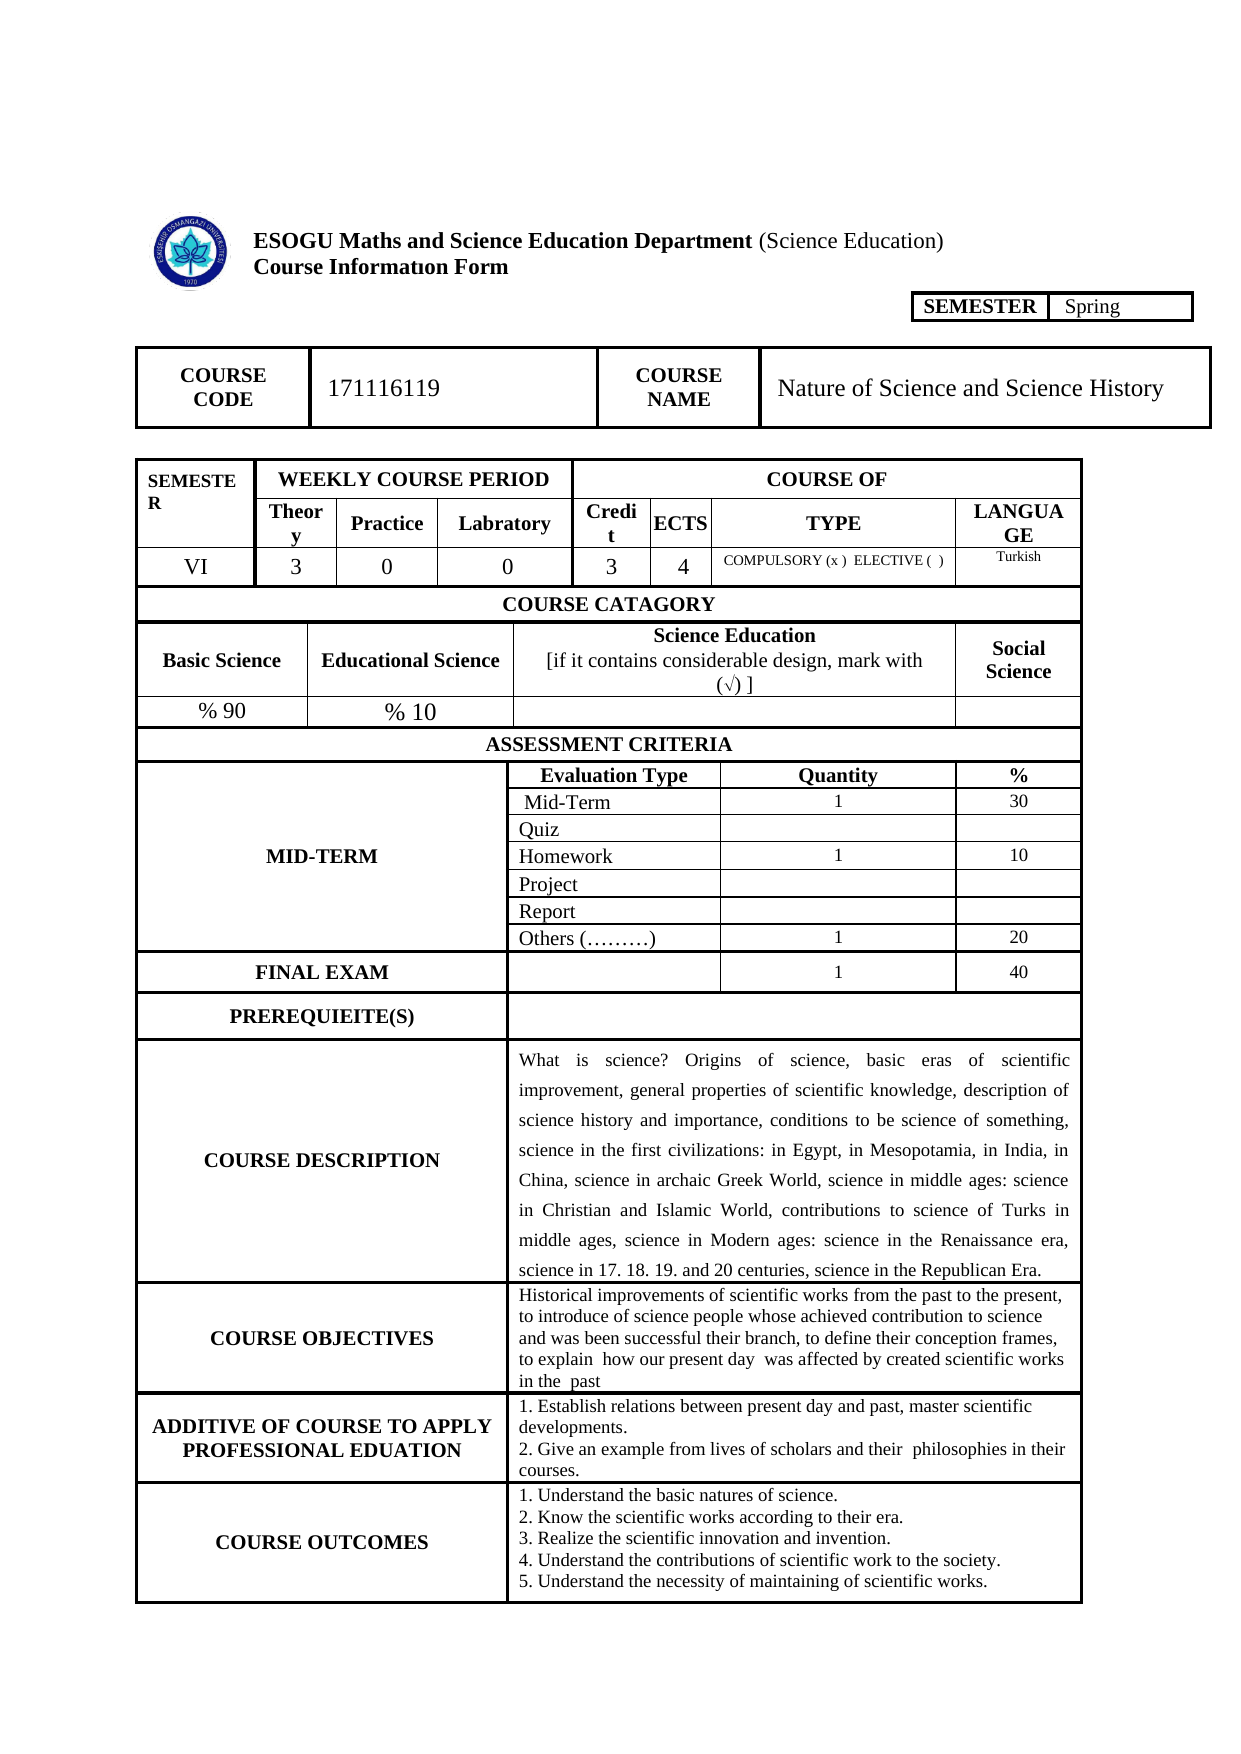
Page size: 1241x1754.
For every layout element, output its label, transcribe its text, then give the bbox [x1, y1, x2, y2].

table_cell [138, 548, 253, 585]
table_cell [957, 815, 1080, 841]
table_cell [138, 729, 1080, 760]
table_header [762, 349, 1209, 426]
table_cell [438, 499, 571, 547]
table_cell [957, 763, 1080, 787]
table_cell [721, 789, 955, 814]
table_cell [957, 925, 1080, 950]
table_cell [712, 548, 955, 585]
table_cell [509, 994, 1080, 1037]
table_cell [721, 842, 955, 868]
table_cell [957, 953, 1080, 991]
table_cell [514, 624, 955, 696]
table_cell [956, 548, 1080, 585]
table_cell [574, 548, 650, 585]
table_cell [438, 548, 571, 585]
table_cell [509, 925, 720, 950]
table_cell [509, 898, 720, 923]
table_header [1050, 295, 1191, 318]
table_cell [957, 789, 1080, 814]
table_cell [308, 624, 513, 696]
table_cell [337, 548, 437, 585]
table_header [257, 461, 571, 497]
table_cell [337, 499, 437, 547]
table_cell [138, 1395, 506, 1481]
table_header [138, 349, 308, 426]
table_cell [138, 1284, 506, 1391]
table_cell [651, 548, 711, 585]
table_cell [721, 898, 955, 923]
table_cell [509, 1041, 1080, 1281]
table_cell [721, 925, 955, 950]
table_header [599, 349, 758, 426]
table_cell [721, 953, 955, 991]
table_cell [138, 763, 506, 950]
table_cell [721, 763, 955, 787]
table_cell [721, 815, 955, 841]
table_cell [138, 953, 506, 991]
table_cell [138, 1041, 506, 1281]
picture [145, 208, 235, 293]
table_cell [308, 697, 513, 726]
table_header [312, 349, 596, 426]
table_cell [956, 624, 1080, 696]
text Course Informatıon Form [148, 253, 1093, 279]
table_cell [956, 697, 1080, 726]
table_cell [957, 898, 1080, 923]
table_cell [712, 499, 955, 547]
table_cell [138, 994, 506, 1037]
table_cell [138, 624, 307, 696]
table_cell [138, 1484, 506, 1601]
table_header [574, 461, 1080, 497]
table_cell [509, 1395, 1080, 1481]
text ESOGU Maths and Science Education Department (Science Education) [148, 227, 1093, 253]
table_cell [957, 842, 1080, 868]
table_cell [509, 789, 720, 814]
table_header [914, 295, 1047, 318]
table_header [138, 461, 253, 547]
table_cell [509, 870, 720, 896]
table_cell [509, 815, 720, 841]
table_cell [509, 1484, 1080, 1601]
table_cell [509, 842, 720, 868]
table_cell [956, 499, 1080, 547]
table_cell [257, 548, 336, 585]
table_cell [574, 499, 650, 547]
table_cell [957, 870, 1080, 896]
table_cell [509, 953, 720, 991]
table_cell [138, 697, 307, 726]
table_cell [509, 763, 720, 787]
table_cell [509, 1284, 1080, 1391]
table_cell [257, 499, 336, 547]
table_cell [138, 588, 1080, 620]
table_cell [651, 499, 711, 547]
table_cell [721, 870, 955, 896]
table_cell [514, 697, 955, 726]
